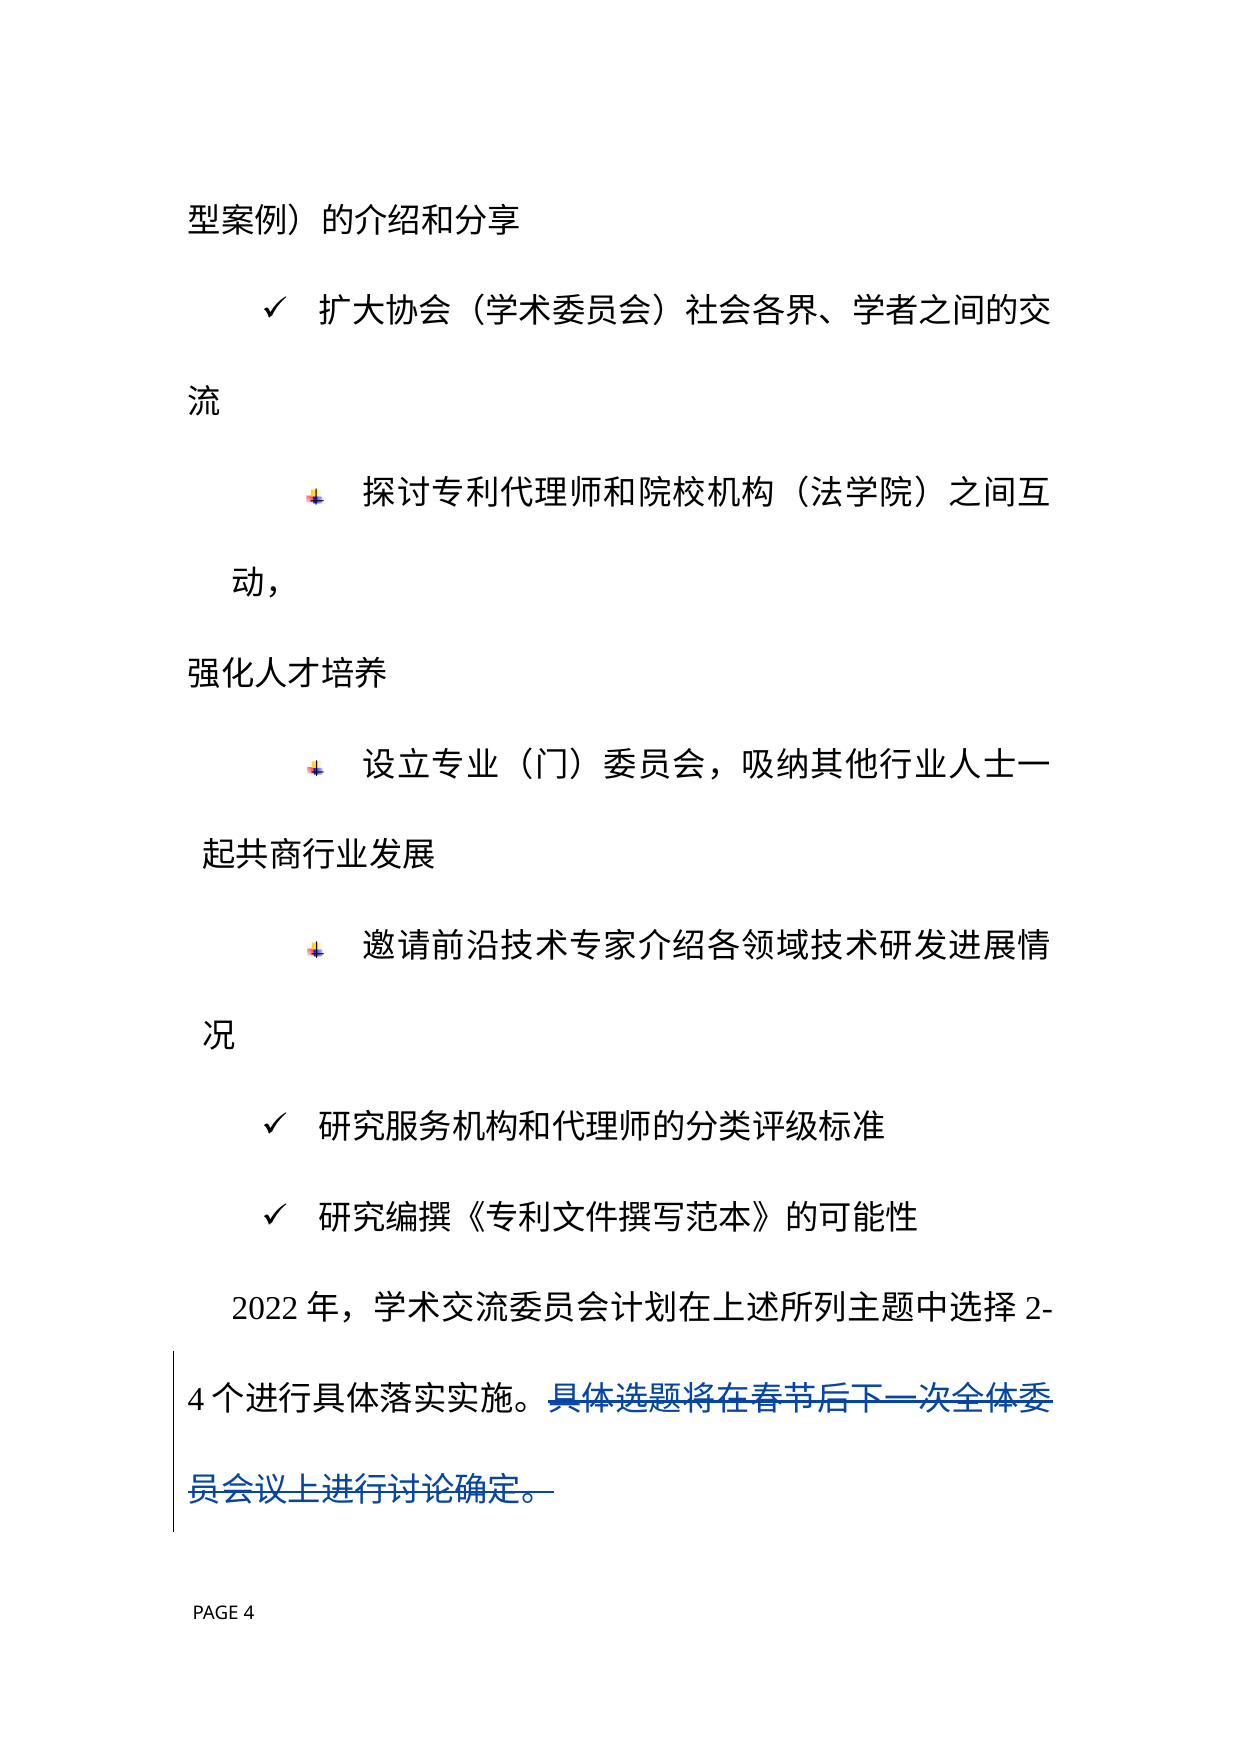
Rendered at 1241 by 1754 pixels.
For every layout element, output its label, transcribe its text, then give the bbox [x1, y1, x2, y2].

list 强化人才培养 [187, 626, 1053, 716]
list 邀请前沿技术专家介绍各领域技术研发进展情况 [202, 897, 1053, 1079]
list 扩大协会（学术委员会）社会各界、学者之间的交 [246, 263, 1053, 354]
picture [307, 940, 324, 958]
picture [306, 487, 324, 505]
picture [307, 759, 324, 776]
text 2022年，学术交流委员会计划在上述所列主题中选择2-4个进行具体落实实施。 [187, 1260, 1053, 1532]
list 设立专业（门）委员会，吸纳其他行业人士一起共商行业发展 [202, 716, 1053, 897]
list 研究服务机构和代理师的分类评级标准 [246, 1079, 1053, 1169]
list 研究编撰《专利文件撰写范本》的可能性 [246, 1169, 1053, 1260]
list 探讨专利代理师和院校机构（法学院）之间互动， [231, 444, 1053, 626]
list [187, 172, 1053, 263]
list 流 [187, 354, 1053, 444]
